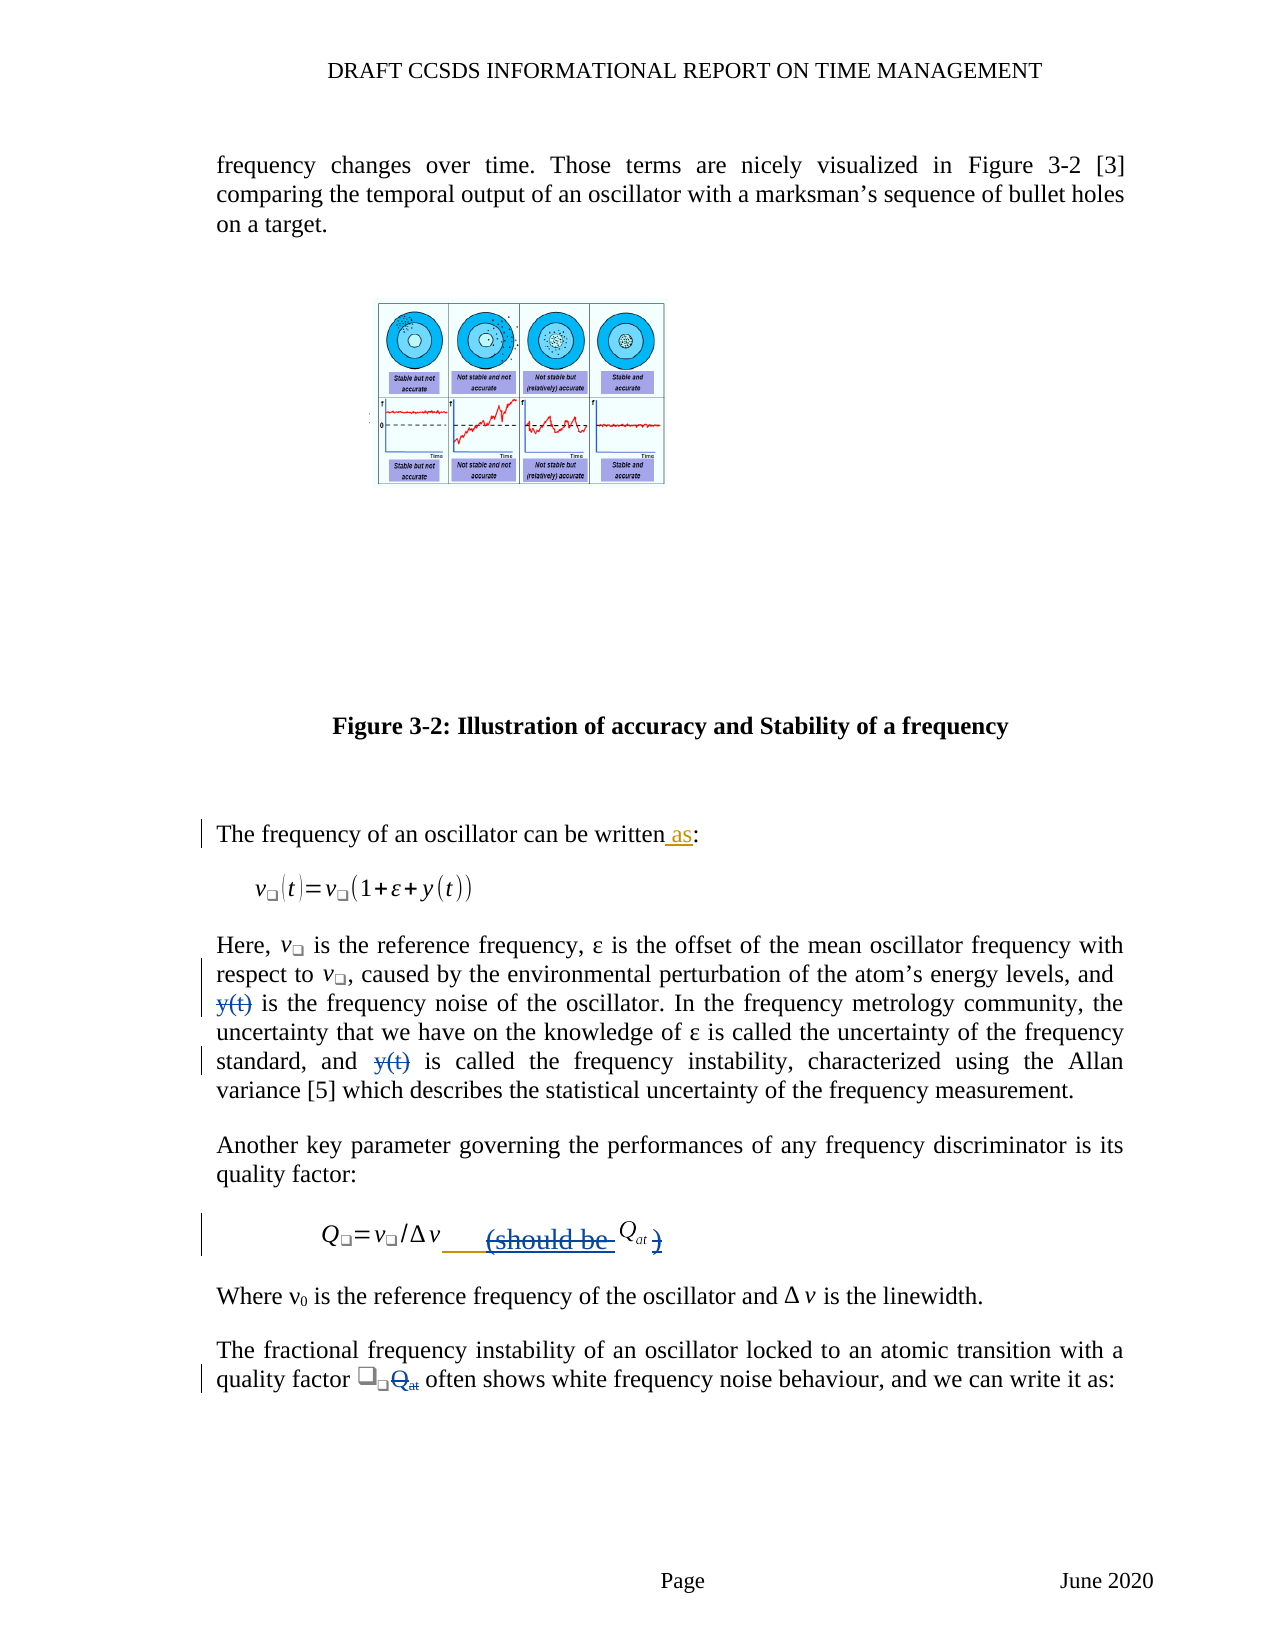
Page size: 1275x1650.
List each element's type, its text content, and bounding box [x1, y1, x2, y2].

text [216, 150, 1125, 237]
text Where ν0 is the reference frequency of the oscillator and is the linewidth. [216, 1281, 1125, 1310]
text The fractional frequency instability of an oscillator locked to an atomic transition with a quality factor often shows white frequency noise behaviour, and we can write it as: [216, 1335, 1125, 1393]
text Another key parameter governing the performances of any frequency discriminator is its quality factor: [216, 1129, 1125, 1188]
text The frequency of an oscillator can be written: [216, 819, 1125, 848]
text Figure 3-2: Illustration of accuracy and Stability of a frequency [216, 711, 1125, 740]
text Here, is the reference frequency, ε is the offset of the mean oscillator frequency with respect to , caused by the environmental perturbation of the atom’s energy levels, and is the frequency noise of the oscillator. In the frequency metrology community, the uncertainty that we have on the knowledge of ε is called the uncertainty of the frequency standard, and is called the frequency instability, characterized using the Allan variance [5] which describes the statistical uncertainty of the frequency measurement. [216, 929, 1125, 1104]
